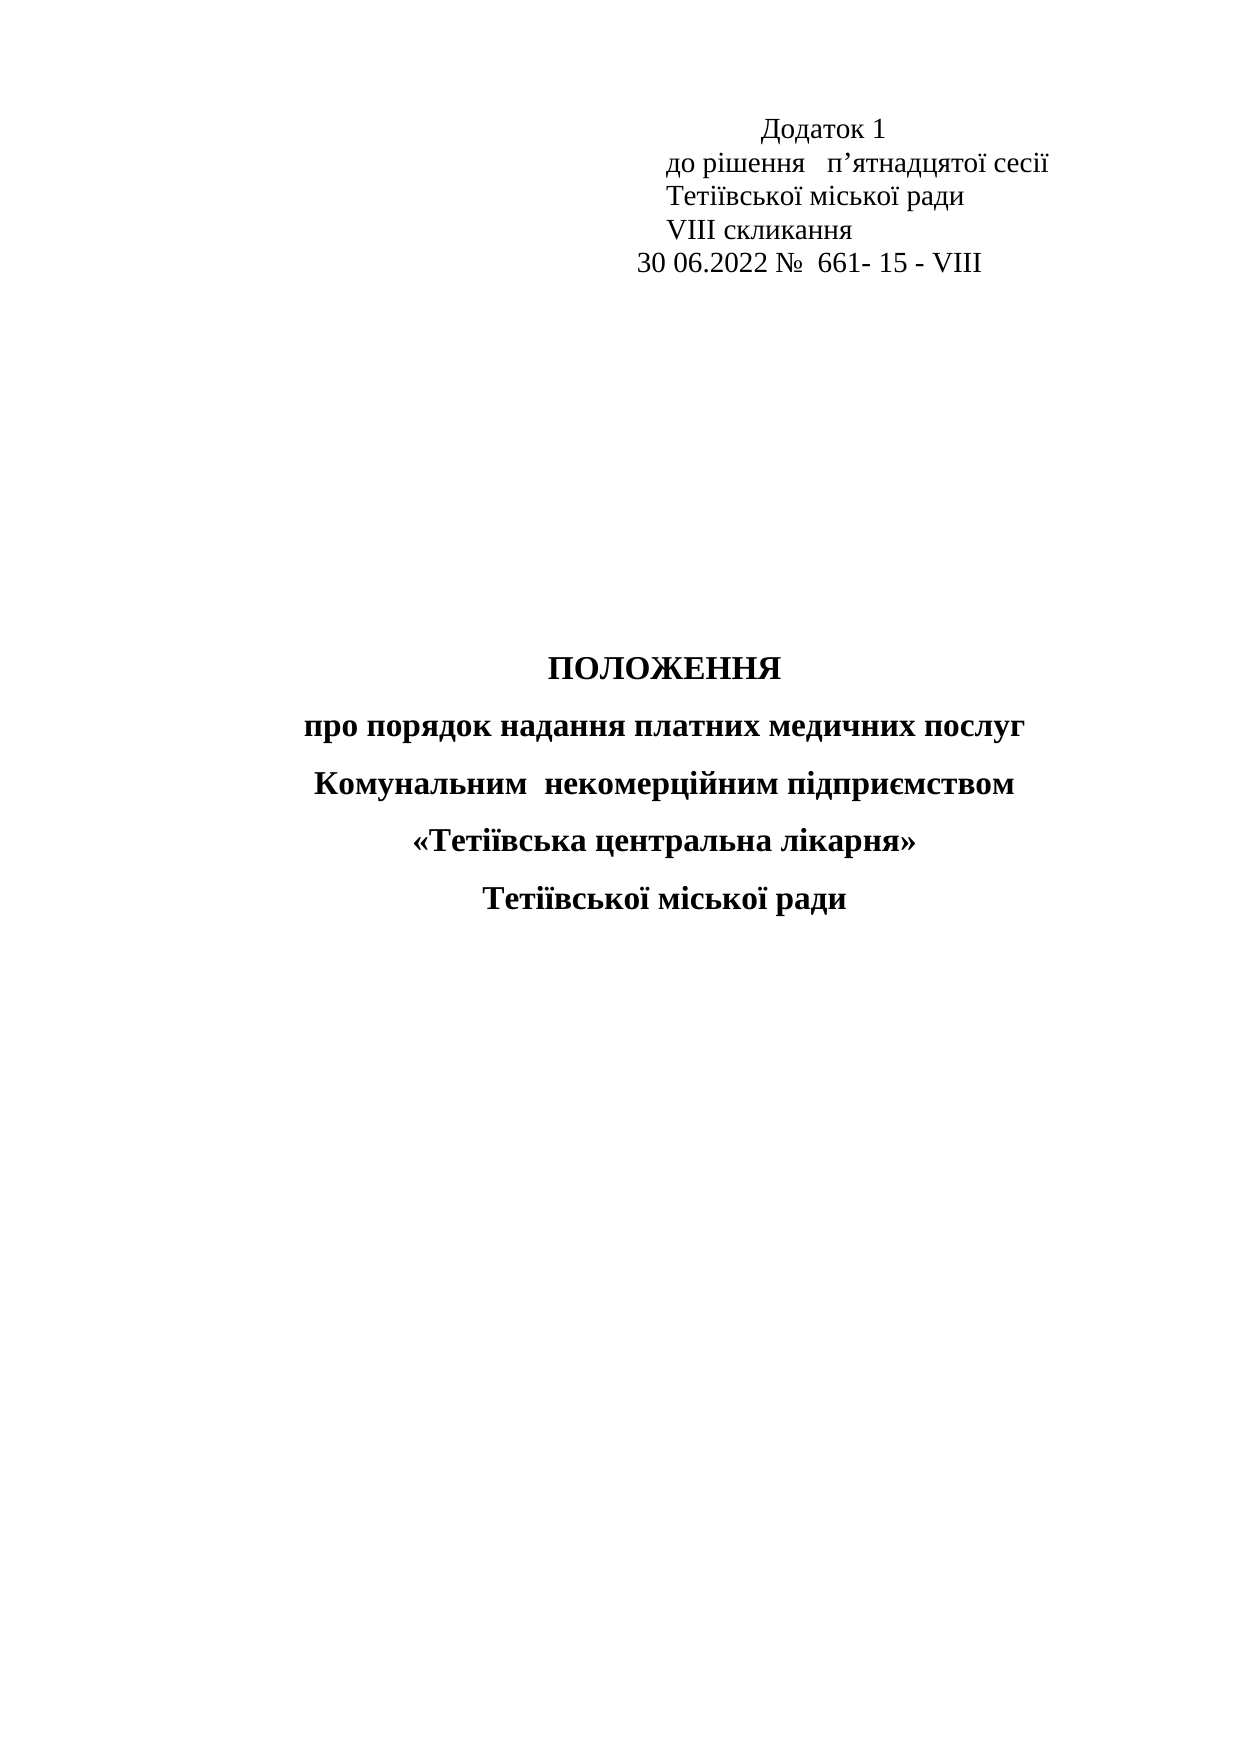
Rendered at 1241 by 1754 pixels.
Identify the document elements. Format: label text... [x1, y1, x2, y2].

text до рішення п’ятнадцятої сесії [177, 145, 1152, 178]
text про порядок надання платних медичних послуг [177, 706, 1152, 744]
text «Тетіївська центральна лікарня» [177, 821, 1152, 859]
text Тетіївської міської ради [177, 878, 1152, 916]
text VIII скликання [177, 212, 1152, 246]
text 30 06.2022 № 661- 15 - VIII [177, 246, 1152, 279]
text Комунальним некомерційним підприємством [177, 763, 1152, 801]
text Тетіївської міської ради [177, 178, 1152, 212]
text ПОЛОЖЕННЯ [177, 648, 1152, 686]
text Додаток 1 [177, 111, 1152, 145]
